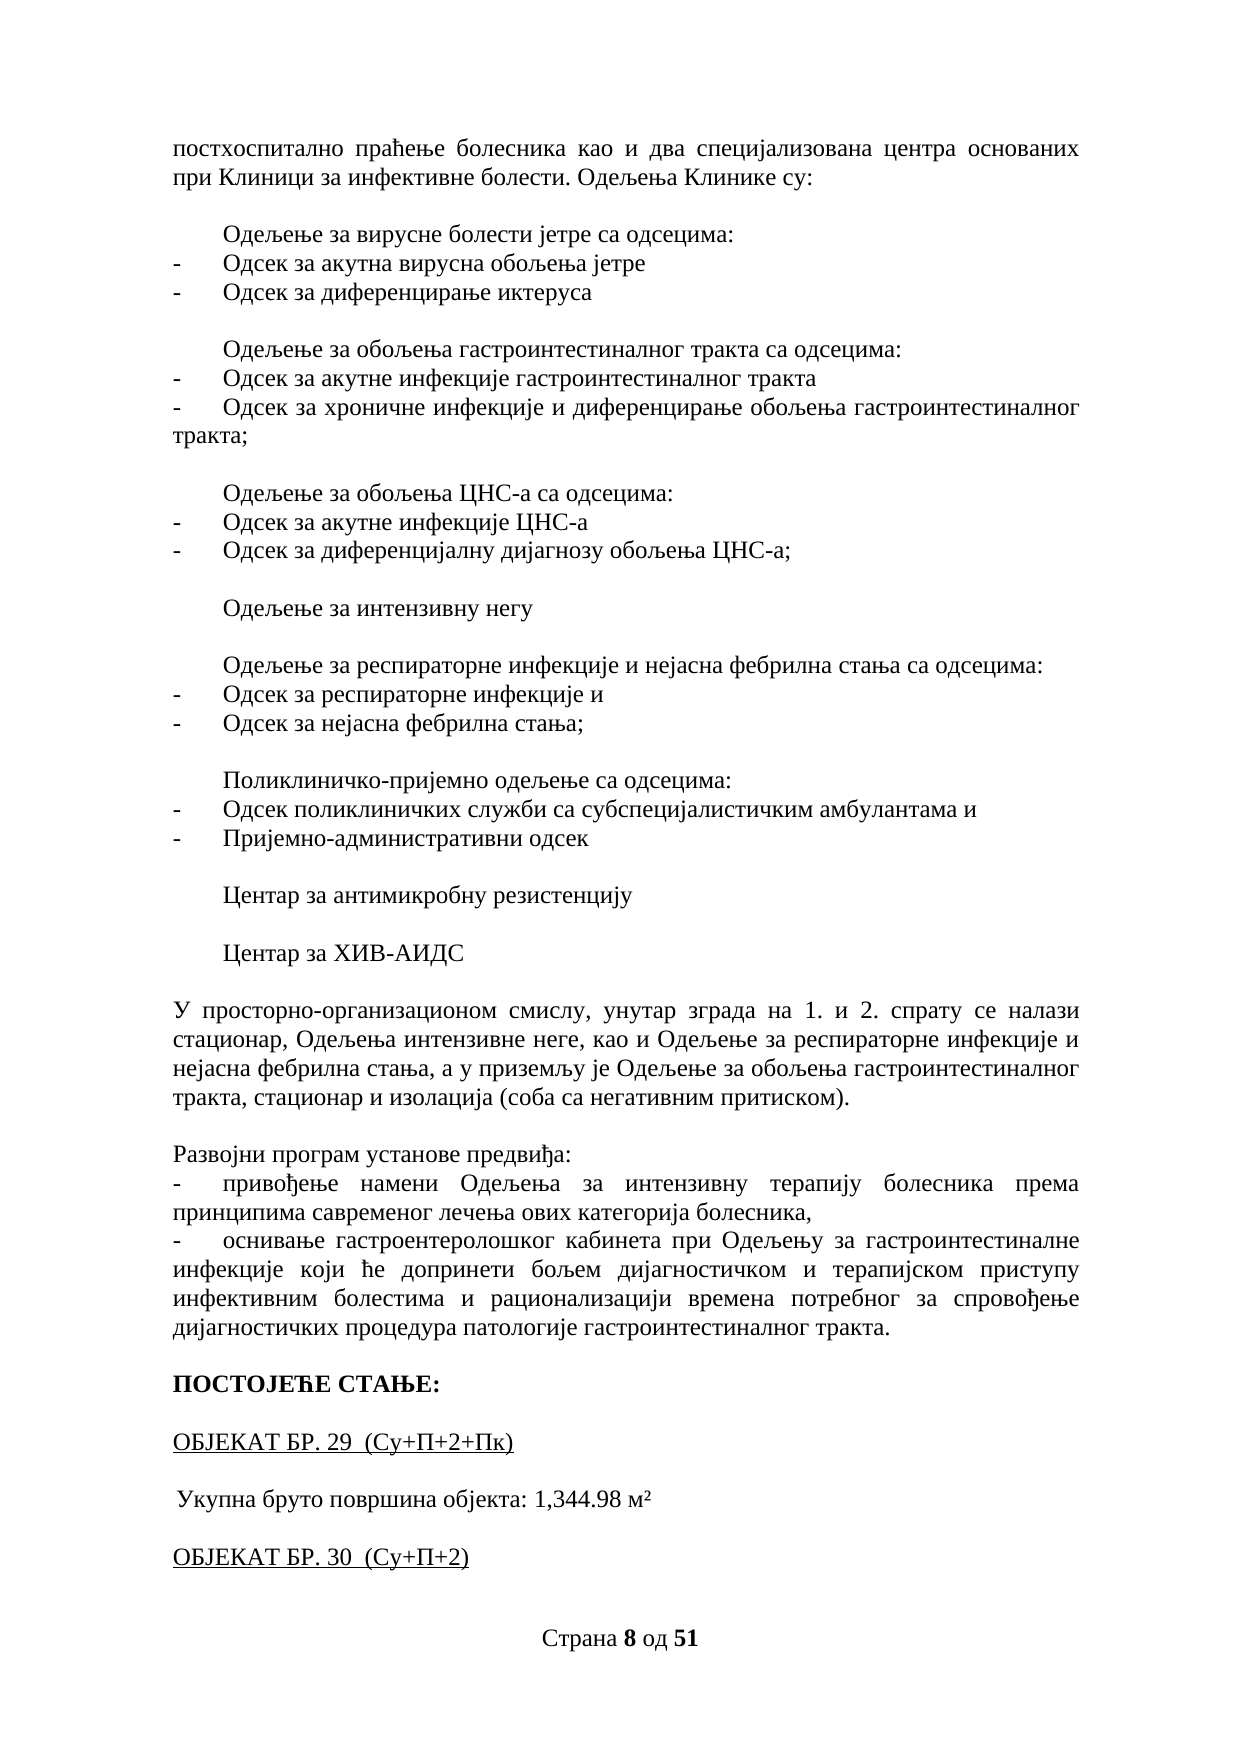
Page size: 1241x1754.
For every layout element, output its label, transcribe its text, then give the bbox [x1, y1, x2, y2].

text  Поликлиничко-пријемно одељење са одсецима: [173, 765, 1080, 794]
text - Одсек за респираторне инфекције и [173, 679, 1080, 708]
text - Одсек за акутне инфекције ЦНС-а [173, 507, 1080, 535]
text  Одељење за респираторне инфекције и нејасна фебрилна стања са одсецима: [173, 650, 1080, 679]
text  Центар за ХИВ-АИДС [173, 938, 1080, 967]
text Развојни програм установе предвиђа: [173, 1139, 1080, 1168]
text - Одсек за диференцирање иктеруса [173, 277, 1080, 305]
text У просторно-организационом смислу, унутар зграда на 1. и 2. спрату се налази стационар, Одељења интензивне неге, као и Одељење за респираторне инфекције и нејасна фебрилна стања, а у приземљу је Одељење за обољења гастроинтестиналног тракта, стационар и изолација (соба са негативним притиском). [173, 995, 1080, 1110]
text ОБЈЕКАТ БР. 30 (Су+П+2) [173, 1542, 1080, 1570]
text - Одсек за нејасна фебрилна стања; [173, 708, 1080, 737]
text - Одсек поликлиничких служби са субспецијалистичким амбулантама и [173, 794, 1080, 823]
text ОБЈЕКАТ БР. 29 (Су+П+2+Пк) [173, 1427, 1080, 1455]
text  Одељење за обољења гастроинтестиналног тракта са одсецима: [173, 334, 1080, 363]
text - Одсек за акутне инфекције гастроинтестиналног тракта [173, 363, 1080, 392]
text  Одељење за обољења ЦНС-а са одсецима: [173, 478, 1080, 507]
text - оснивање гастроентеролошког кабинета при Одељењу за гастроинтестиналне инфекције који ће допринети бољем дијагностичком и терапијском приступу инфективним болестима и рационализацији времена потребног за спровођење дијагностичких процедура патологије гастроинтестиналног тракта. [173, 1225, 1080, 1340]
text  Центар за антимикробну резистенцију [173, 880, 1080, 909]
text - Одсек за хроничне инфекције и диференцирање обољења гастроинтестиналног тракта; [173, 392, 1080, 449]
text ПОСТОЈЕЋЕ СТАЊЕ: [173, 1369, 1080, 1398]
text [173, 133, 1080, 190]
text - Одсек за диференцијалну дијагнозу обољења ЦНС-а; [173, 535, 1080, 564]
text - привођење намени Одељења за интензивну терапију болесника према принципима савременог лечења ових категорија болесника, [173, 1168, 1080, 1225]
text - Пријемно-административни одсек [173, 823, 1080, 852]
text - Одсек за акутна вирусна обољења јетре [173, 248, 1080, 277]
text Укупна бруто површина објекта: 1,344.98 м² [176, 1484, 1092, 1513]
text  Одељење за вирусне болести јетре са одсецима: [173, 219, 1080, 248]
text  Одељење за интензивну негу [173, 593, 1080, 622]
